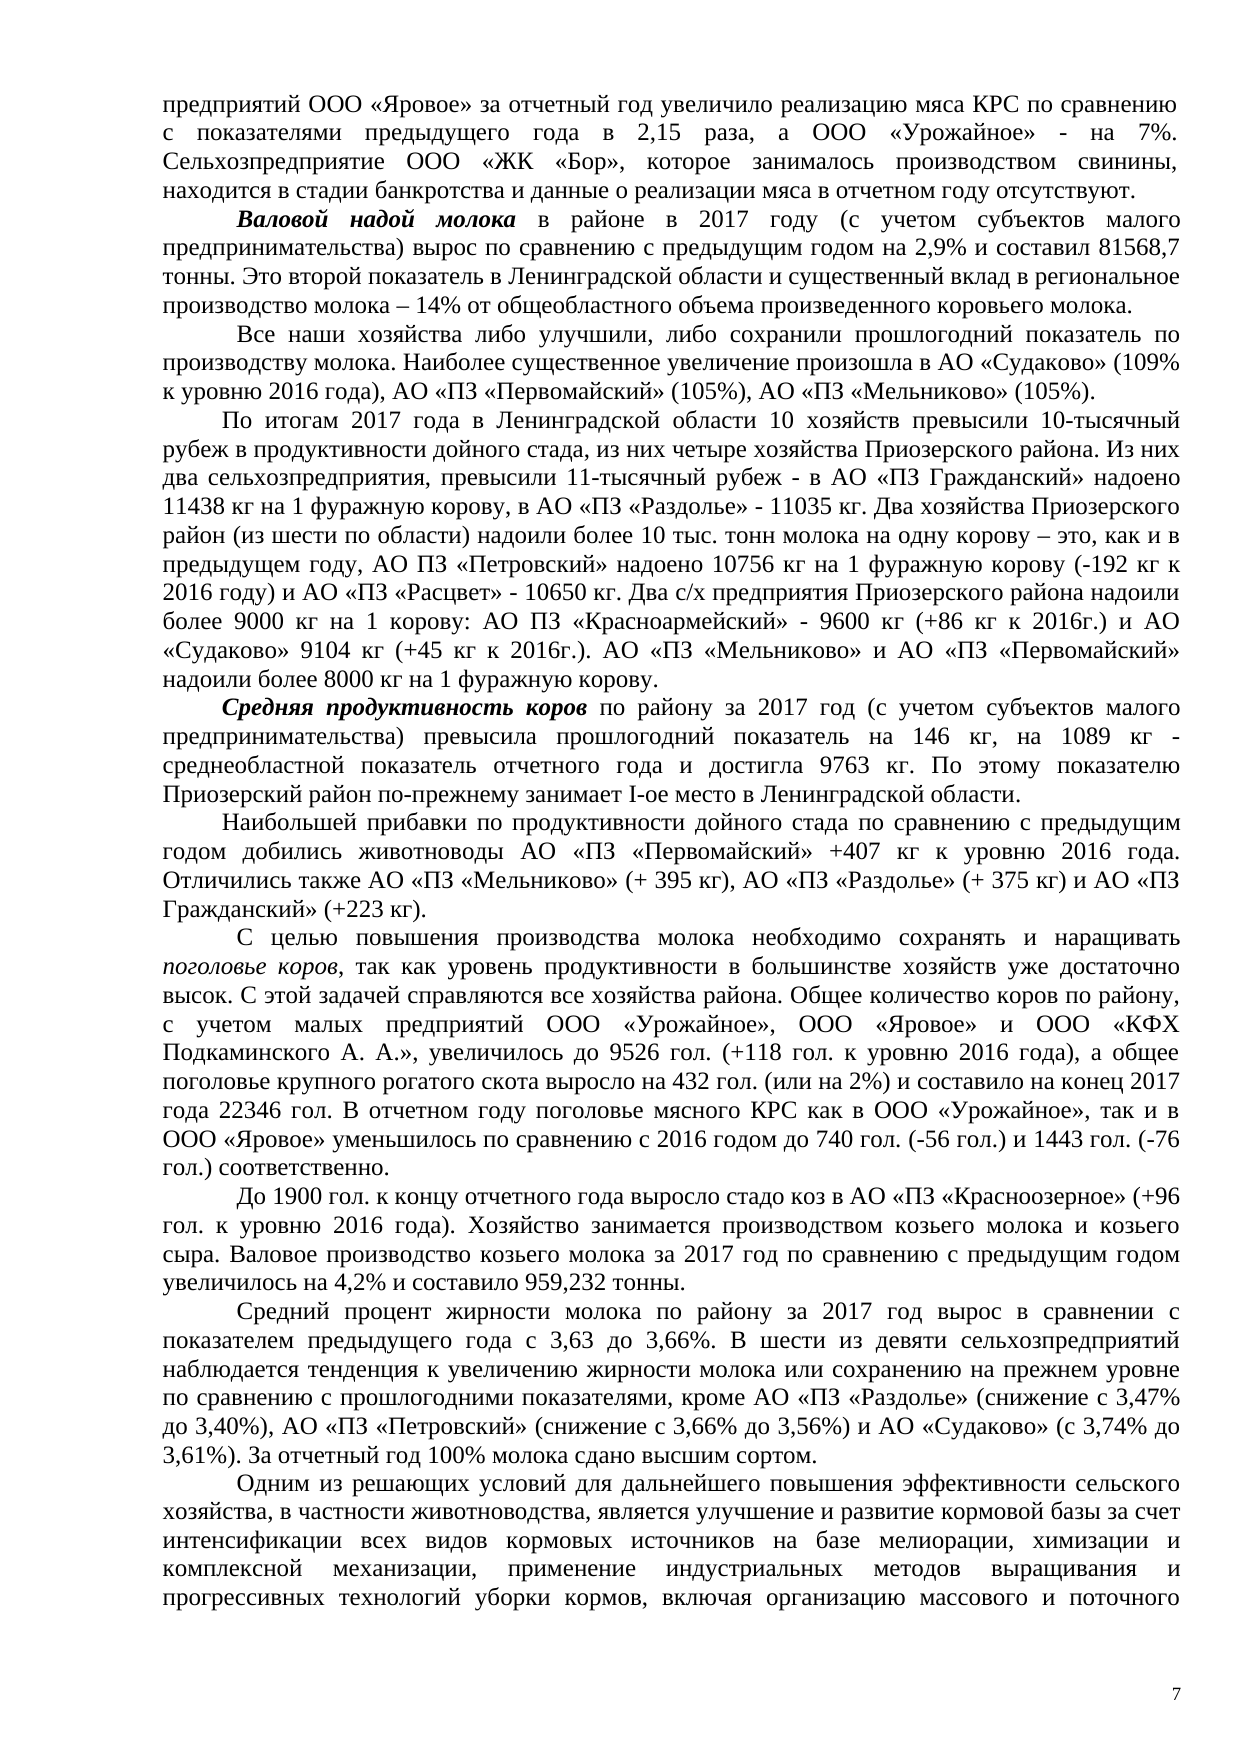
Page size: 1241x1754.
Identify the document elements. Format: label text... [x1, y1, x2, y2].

text Все наши хозяйства либо улучшили, либо сохранили прошлогодний показатель по производству молока. Наиболее существенное увеличение произошла в АО «Судаково» (109% к уровню 2016 года), АО «ПЗ «Первомайский» (105%), АО «ПЗ «Мельниково» (105%). [162, 319, 1181, 405]
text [162, 89, 1178, 204]
text До 1900 гол. к концу отчетного года выросло стадо коз в АО «ПЗ «Красноозерное» (+96 гол. к уровню 2016 года). Хозяйство занимается производством козьего молока и козьего сыра. Валовое производство козьего молока за 2017 год по сравнению с предыдущим годом увеличилось на 4,2% и составило 959,232 тонны. [162, 1181, 1181, 1296]
text Средний процент жирности молока по району за 2017 год вырос в сравнении с показателем предыдущего года с 3,63 до 3,66%. В шести из девяти сельхозпредприятий наблюдается тенденция к увеличению жирности молока или сохранению на прежнем уровне по сравнению с прошлогодними показателями, кроме АО «ПЗ «Раздолье» (снижение с 3,47% до 3,40%), АО «ПЗ «Петровский» (снижение с 3,66% до 3,56%) и АО «Судаково» (с 3,74% до 3,61%). За отчетный год 100% молока сдано высшим сортом. [162, 1296, 1181, 1469]
text С целью повышения производства молока необходимо сохранять и наращивать поголовье коров, так как уровень продуктивности в большинстве хозяйств уже достаточно высок. С этой задачей справляются все хозяйства района. Общее количество коров по району, с учетом малых предприятий ООО «Урожайное», ООО «Яровое» и ООО «КФХ Подкаминского А. А.», увеличилось до 9526 гол. (+118 гол. к уровню 2016 года), а общее поголовье крупного рогатого скота выросло на 432 гол. (или на 2%) и составило на конец 2017 года 22346 гол. В отчетном году поголовье мясного КРС как в ООО «Урожайное», так и в ООО «Яровое» уменьшилось по сравнению с 2016 годом до 740 гол. (-56 гол.) и 1443 гол. (-76 гол.) соответственно. [162, 922, 1181, 1181]
text Наибольшей прибавки по продуктивности дойного стада по сравнению с предыдущим годом добились животноводы АО «ПЗ «Первомайский» +407 кг к уровню 2016 года. Отличились также АО «ПЗ «Мельниково» (+ 395 кг), АО «ПЗ «Раздолье» (+ 375 кг) и АО «ПЗ Гражданский» (+223 кг). [162, 807, 1181, 922]
text Средняя продуктивность коров по району за 2017 год (с учетом субъектов малого предпринимательства) превысила прошлогодний показатель на 146 кг, на 1089 кг - среднеобластной показатель отчетного года и достигла 9763 кг. По этому показателю Приозерский район по-прежнему занимает I-ое место в Ленинградской области. [162, 692, 1181, 807]
text По итогам 2017 года в Ленинградской области 10 хозяйств превысили 10-тысячный рубеж в продуктивности дойного стада, из них четыре хозяйства Приозерского района. Из них два сельхозпредприятия, превысили 11-тысячный рубеж - в АО «ПЗ Гражданский» надоено 11438 кг на 1 фуражную корову, в АО «ПЗ «Раздолье» - 11035 кг. Два хозяйства Приозерского район (из шести по области) надоили более 10 тыс. тонн молока на одну корову – это, как и в предыдущем году, АО ПЗ «Петровский» надоено 10756 кг на 1 фуражную корову (-192 кг к 2016 году) и АО «ПЗ «Расцвет» - 10650 кг. Два с/х предприятия Приозерского района надоили более 9000 кг на 1 корову: АО ПЗ «Красноармейский» - 9600 кг (+86 кг к 2016г.) и АО «Судаково» 9104 кг (+45 кг к 2016г.). АО «ПЗ «Мельниково» и АО «ПЗ «Первомайский» надоили более 8000 кг на 1 фуражную корову. [162, 405, 1181, 692]
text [162, 1469, 1181, 1611]
text Валовой надой молока в районе в 2017 году (с учетом субъектов малого предпринимательства) вырос по сравнению с предыдущим годом на 2,9% и составил 81568,7 тонны. Это второй показатель в Ленинградской области и существенный вклад в региональное производство молока – 14% от общеобластного объема произведенного коровьего молока. [162, 204, 1181, 319]
